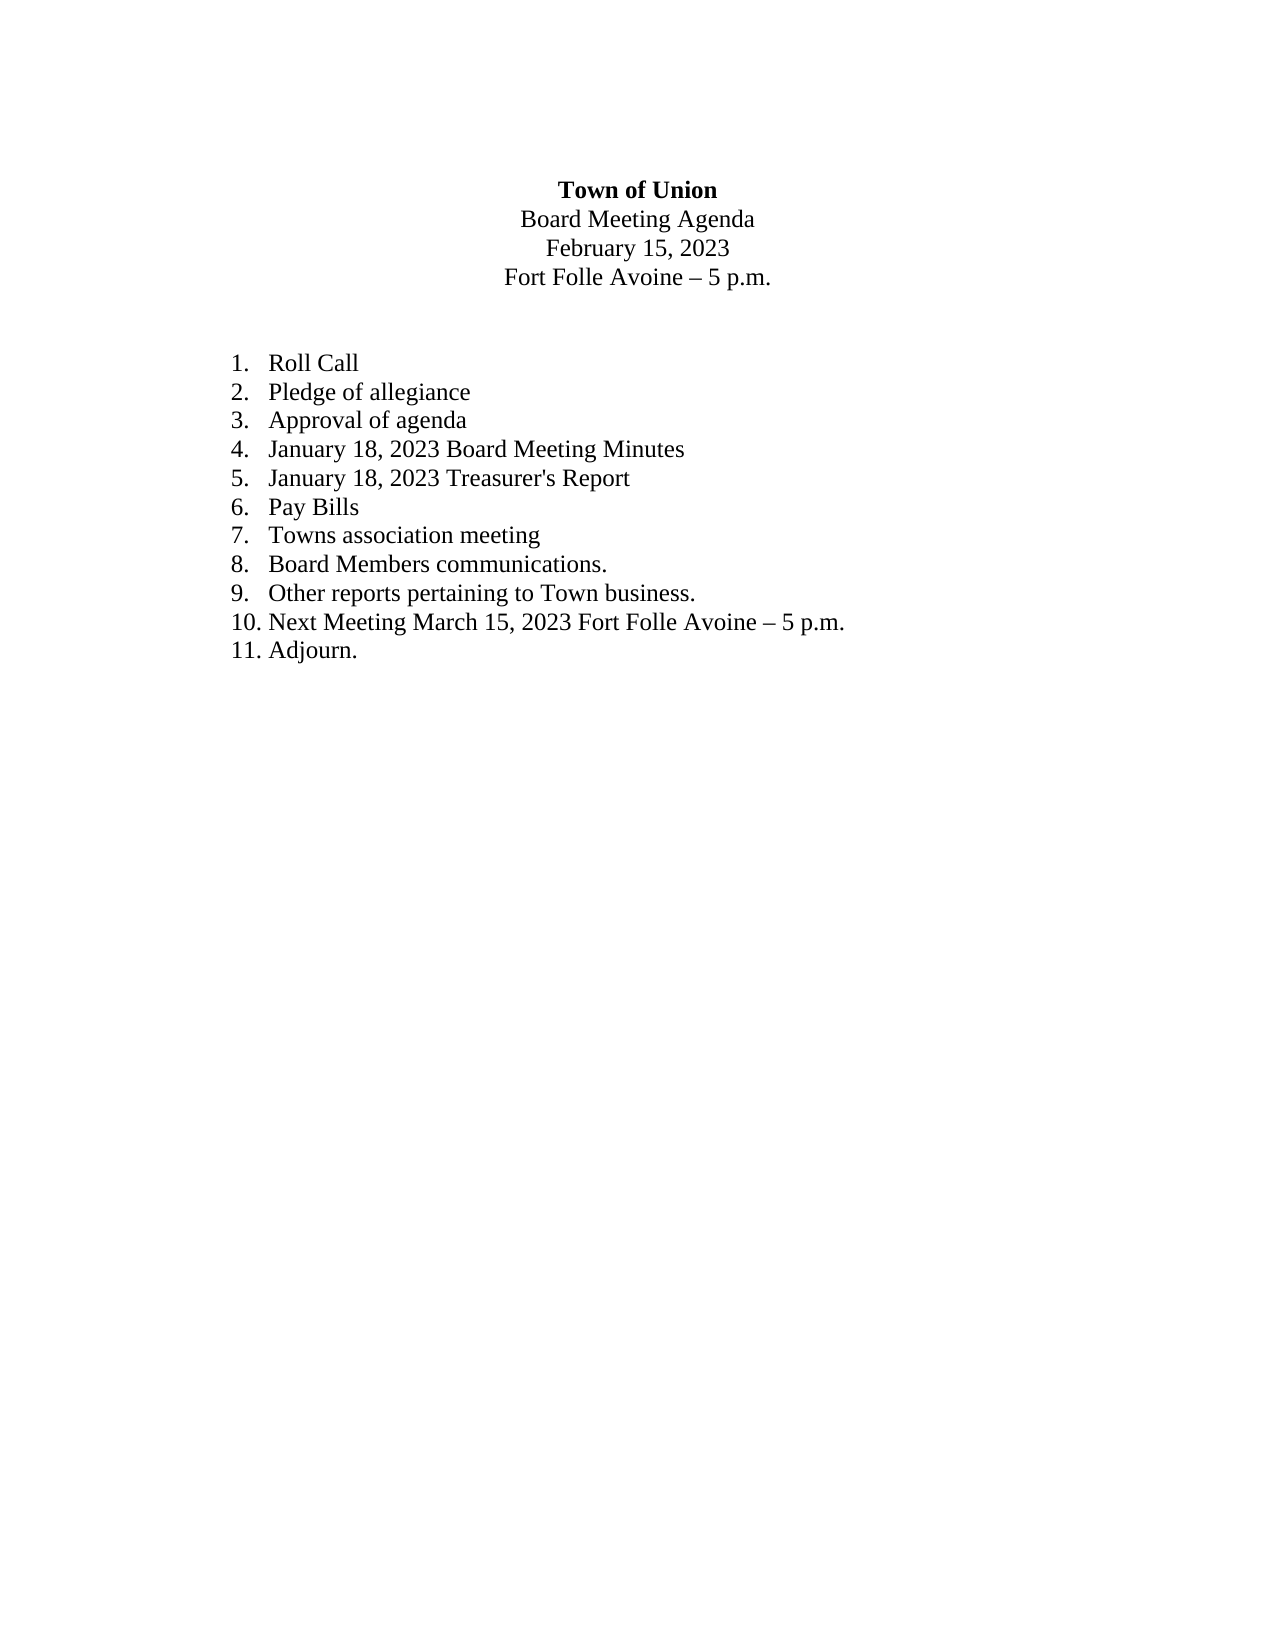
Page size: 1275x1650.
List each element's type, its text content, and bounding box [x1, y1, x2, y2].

list Next Meeting March 15, 2023 Fort Folle Avoine – 5 p.m. [231, 607, 1157, 636]
list January 18, 2023 Board Meeting Minutes [231, 434, 1157, 463]
list Roll Call [231, 348, 1157, 377]
list Adjourn. [231, 636, 1157, 664]
list Approval of agenda [231, 406, 1157, 434]
list Other reports pertaining to Town business. [231, 578, 1157, 607]
list Pay Bills [231, 492, 1157, 521]
list January 18, 2023 Treasurer's Report [231, 463, 1157, 492]
text Board Meeting Agenda [118, 204, 1157, 233]
list Board Members communications. [231, 549, 1157, 578]
list Pledge of allegiance [231, 377, 1157, 406]
text February 15, 2023 [118, 233, 1157, 262]
list Towns association meeting [231, 521, 1157, 549]
text Fort Folle Avoine – 5 p.m. [118, 262, 1157, 291]
text Town of Union [118, 176, 1157, 204]
